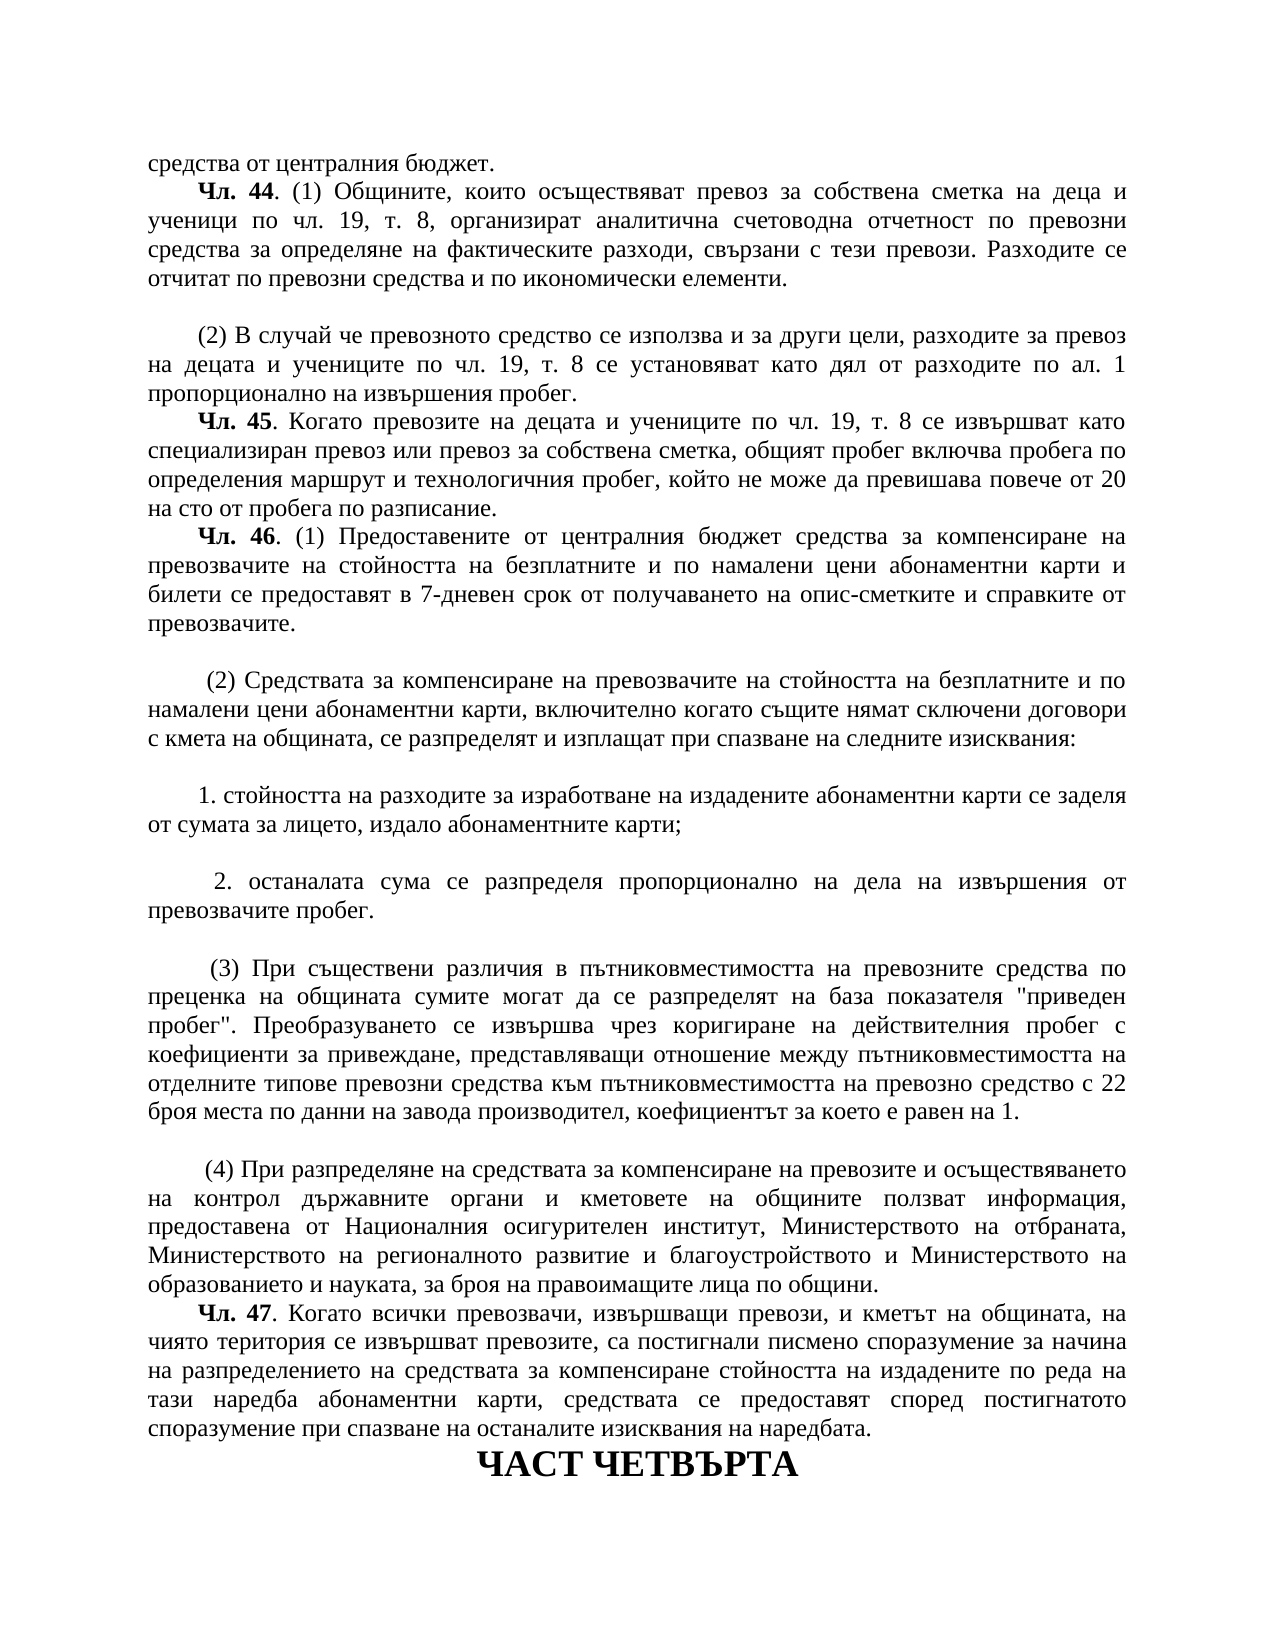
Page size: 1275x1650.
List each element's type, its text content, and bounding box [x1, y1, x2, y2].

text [148, 148, 1127, 176]
text 2. останалата сума се разпределя пропорционално на дела на извършения от превозвачите пробег. [148, 866, 1127, 924]
text (2) В случай че превозното средство се използва и за други цели, разходите за превоз на децата и учениците по чл. 19, т. 8 се установяват като дял от разходите по ал. 1 пропорционално на извършения пробег. [148, 320, 1127, 406]
text Чл. 44. (1) Общините, които осъществяват превоз за собствена сметка на деца и ученици по чл. 19, т. 8, организират аналитична счетоводна отчетност по превозни средства за определяне на фактическите разходи, свързани с тези превози. Разходите се отчитат по превозни средства и по икономически елементи. [148, 176, 1127, 291]
text (4) При разпределяне на средствата за компенсиране на превозите и осъществяването на контрол държавните органи и кметовете на общините ползват информация, предоставена от Националния осигурителен институт, Министерството на отбраната, Министерството на регионалното развитие и благоустройството и Министерството на образованието и науката, за броя на правоимащите лица по общини. [148, 1154, 1127, 1298]
text Чл. 47. Когато всички превозвачи, извършващи превози, и кметът на общината, на чиято територия се извършват превозите, са постигнали писмено споразумение за начина на разпределението на средствата за компенсиране стойността на издадените по реда на тази наредба абонаментни карти, средствата се предоставят според постигнатото споразумение при спазване на останалите изисквания на наредбата. [148, 1298, 1127, 1441]
text Чл. 46. (1) Предоставените от централния бюджет средства за компенсиране на превозвачите на стойността на безплатните и по намалени цени абонаментни карти и билети се предоставят в 7-дневен срок от получаването на опис-сметките и справките от превозвачите. [148, 521, 1127, 636]
text (2) Средствата за компенсиране на превозвачите на стойността на безплатните и по намалени цени абонаментни карти, включително когато същите нямат сключени договори с кмета на общината, се разпределят и изплащат при спазване на следните изисквания: [148, 665, 1127, 751]
text 1. стойността на разходите за изработване на издадените абонаментни карти се заделя от сумата за лицето, издало абонаментните карти; [148, 780, 1127, 838]
text ЧАСТ ЧЕТВЪРТА [148, 1441, 1127, 1484]
text (3) При съществени различия в пътниковместимостта на превозните средства по преценка на общината сумите могат да се разпределят на база показателя "приведен пробег". Преобразуването се извършва чрез коригиране на действителния пробег с коефициенти за привеждане, представляващи отношение между пътниковместимостта на отделните типове превозни средства към пътниковместимостта на превозно средство с 22 броя места по данни на завода производител, коефициентът за което е равен на 1. [148, 953, 1127, 1125]
text Чл. 45. Когато превозите на децата и учениците по чл. 19, т. 8 се извършват като специализиран превоз или превоз за собствена сметка, общият пробег включва пробега по определения маршрут и технологичния пробег, който не може да превишава повече от 20 на сто от пробега по разписание. [148, 406, 1127, 521]
